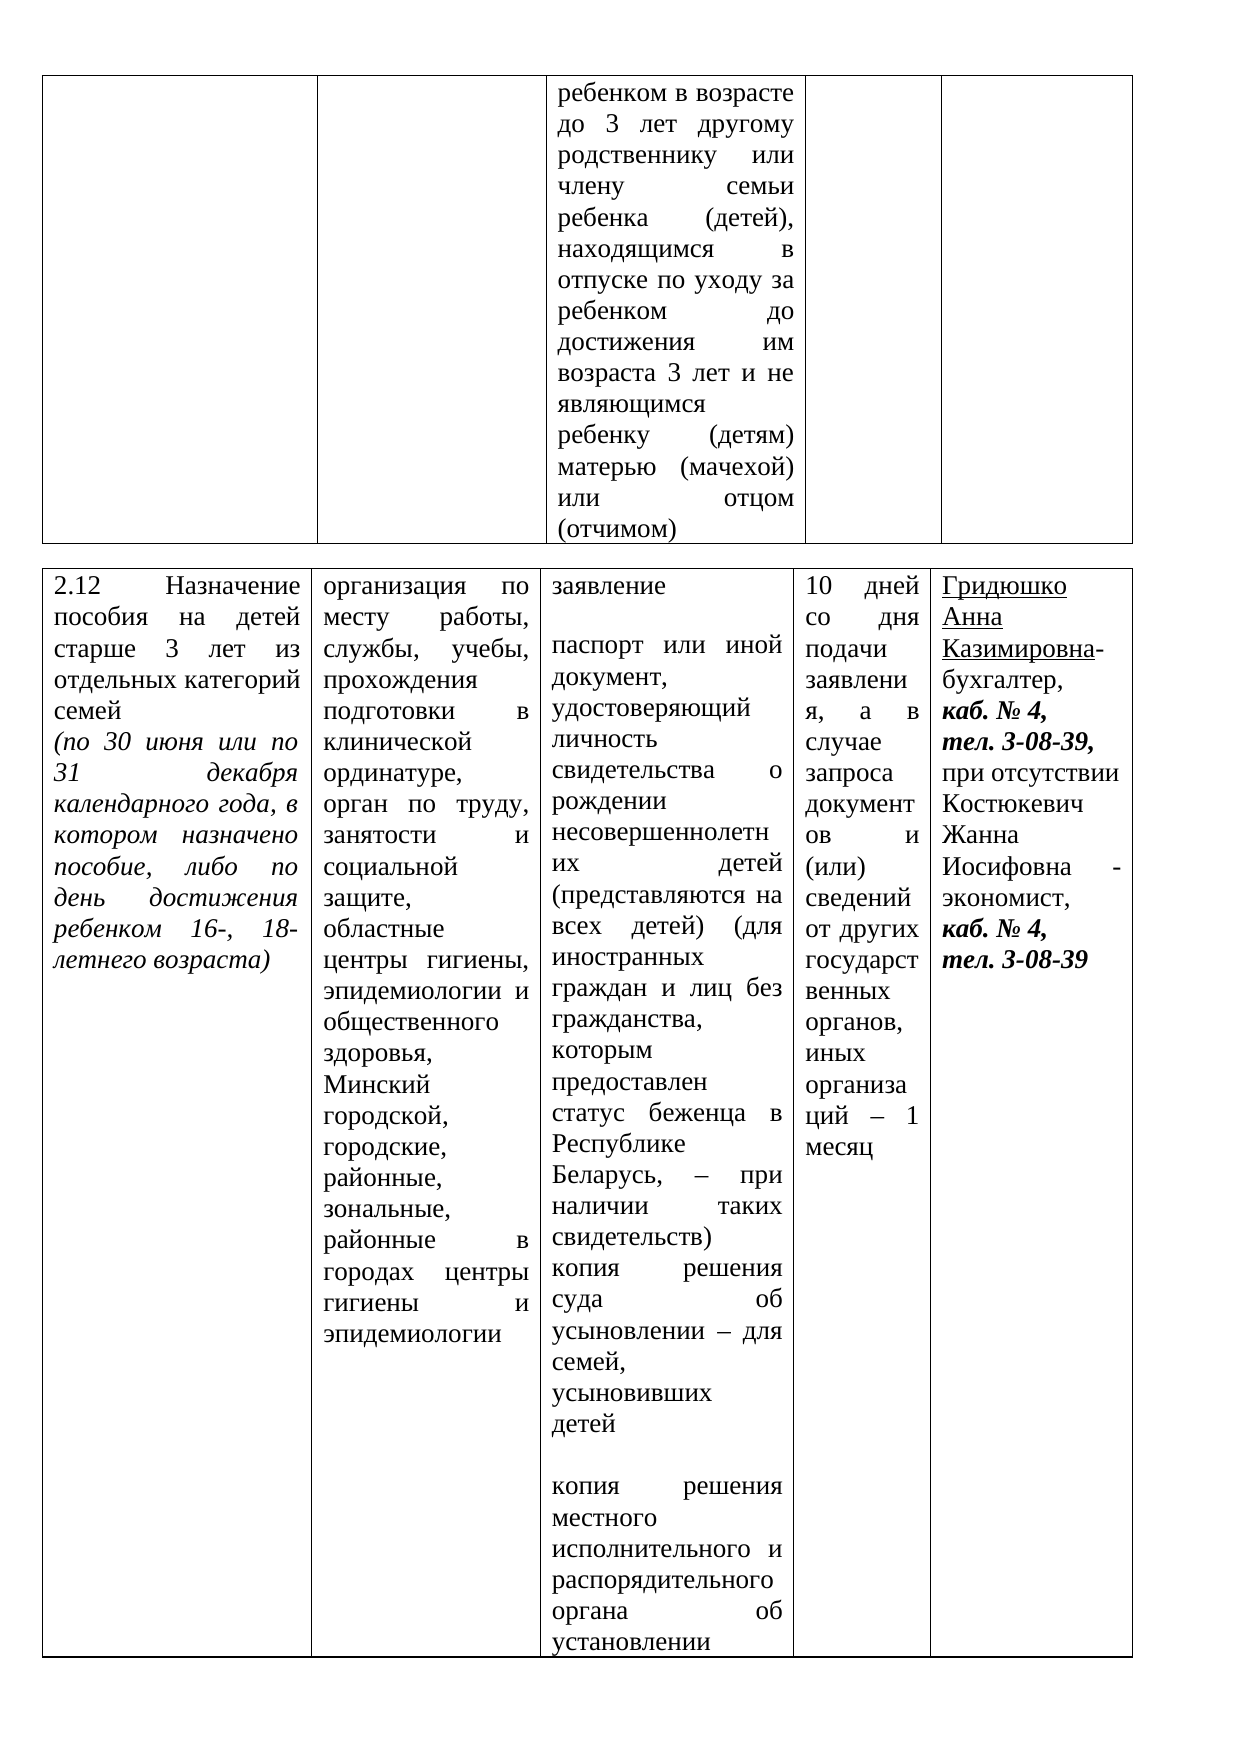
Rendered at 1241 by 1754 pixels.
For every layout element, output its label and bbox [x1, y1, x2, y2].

table_header [43, 569, 311, 1656]
table_header [794, 569, 930, 1656]
table_cell [547, 76, 805, 543]
table_cell [806, 76, 941, 543]
table_header [312, 569, 540, 1656]
table_cell [318, 76, 546, 543]
table_header [931, 569, 1132, 1656]
table_header [541, 569, 793, 1656]
table_cell [43, 76, 317, 543]
table_cell [942, 76, 1132, 543]
